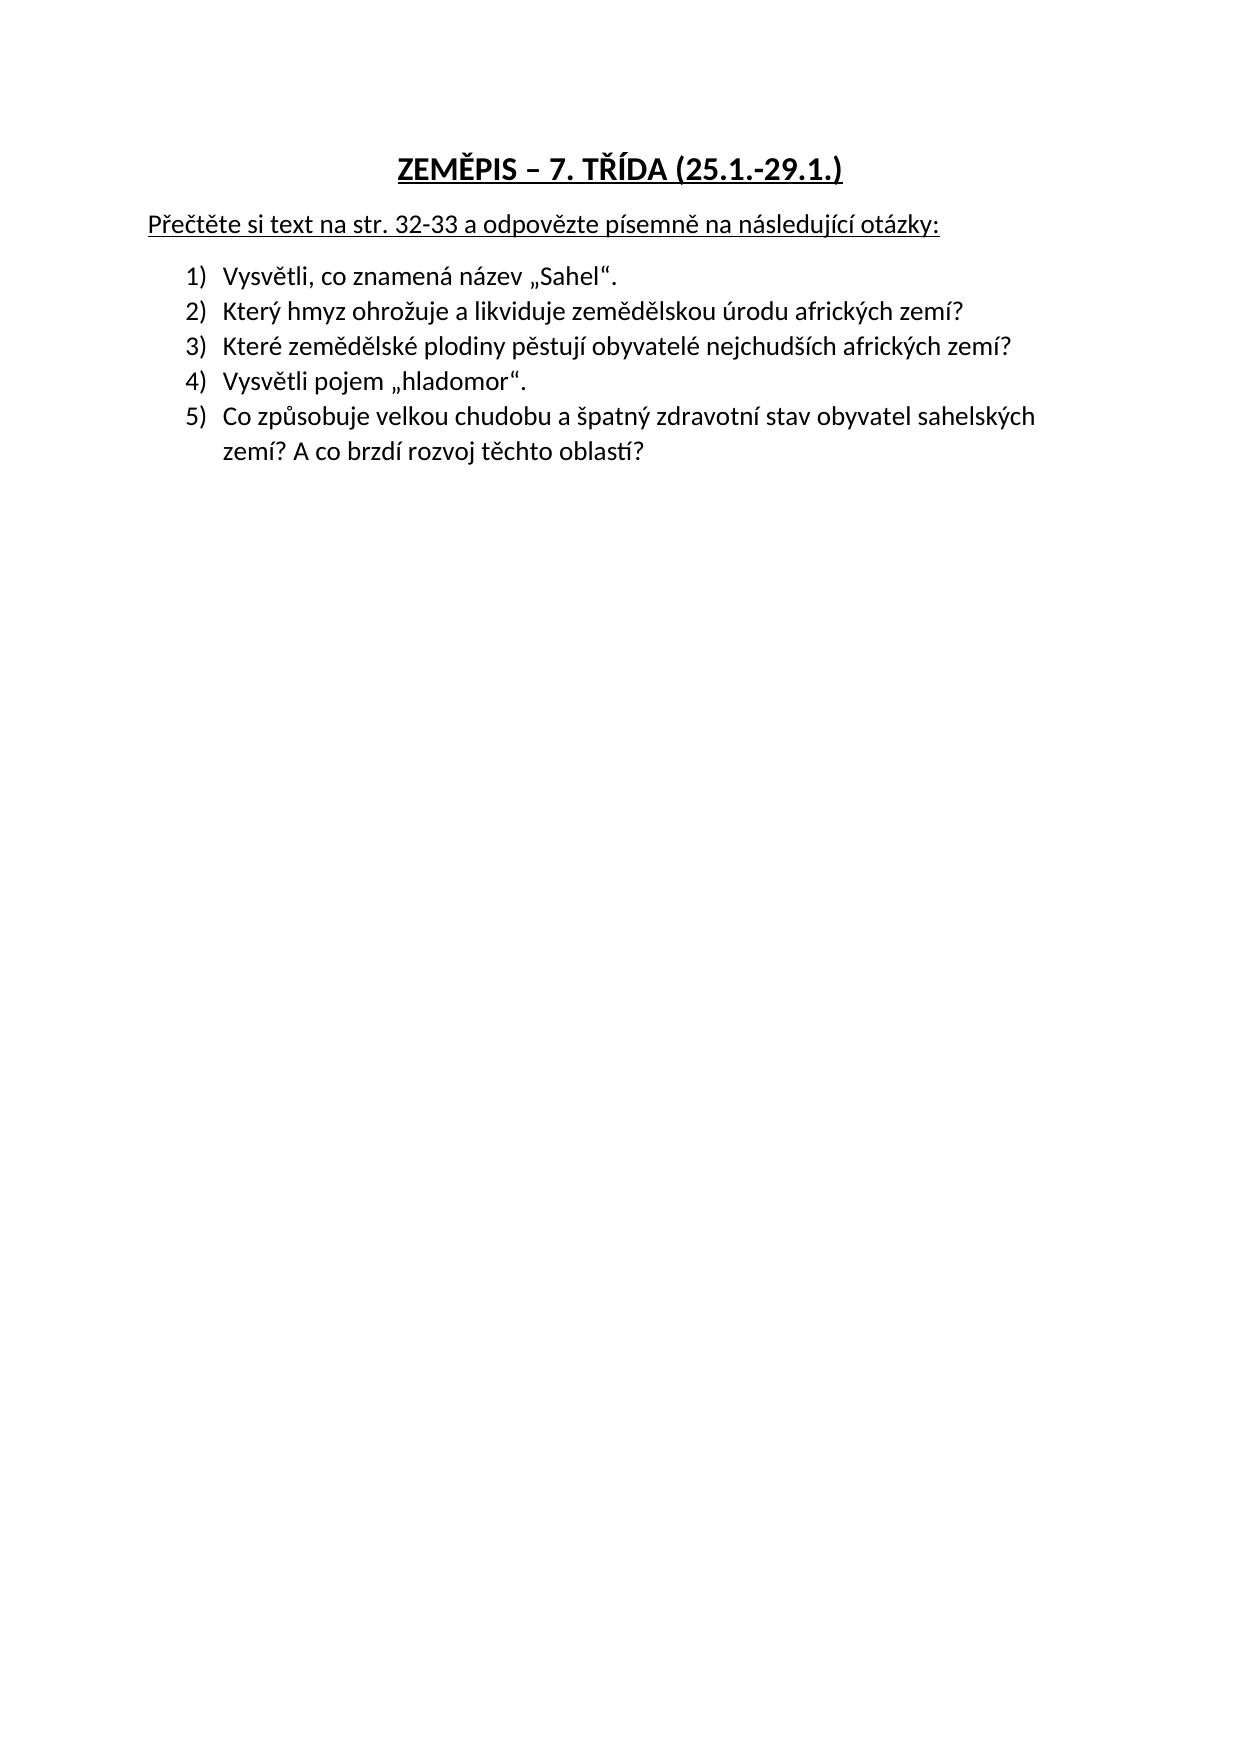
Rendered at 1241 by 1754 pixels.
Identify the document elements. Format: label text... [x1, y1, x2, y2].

text Zeměpis – 7. třída (25.1.-29.1.) [148, 148, 1093, 188]
list Co způsobuje velkou chudobu a špatný zdravotní stav obyvatel sahelských zemí? A co brzdí rozvoj těchto oblastí? [185, 399, 1093, 467]
list Vysvětli pojem „hladomor“. [185, 364, 1093, 397]
list Vysvětli, co znamená název „Sahel“. [185, 259, 1093, 292]
text Přečtěte si text na str. 32-33 a odpovězte písemně na následující otázky: [148, 207, 1093, 240]
list Které zemědělské plodiny pěstují obyvatelé nejchudších afrických zemí? [185, 329, 1093, 362]
list Který hmyz ohrožuje a likviduje zemědělskou úrodu afrických zemí? [185, 294, 1093, 327]
